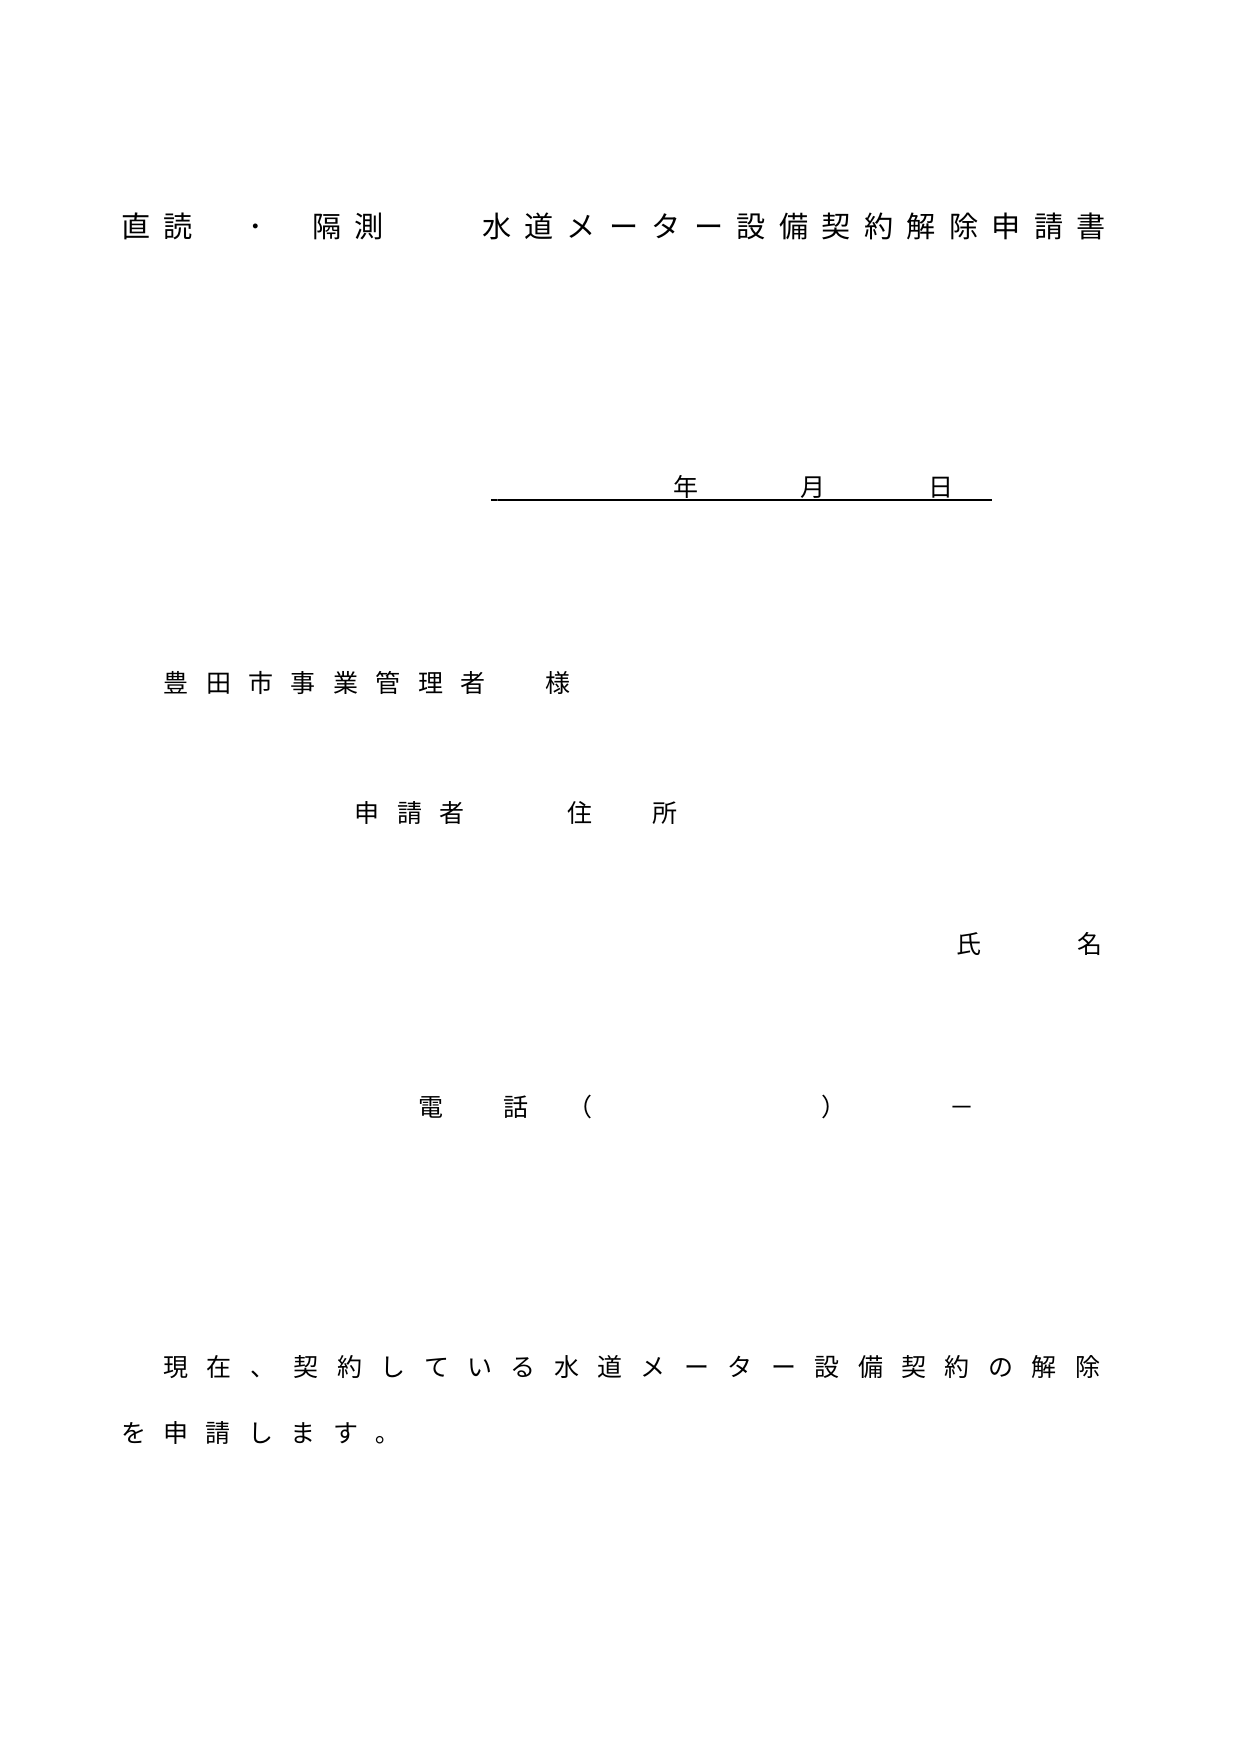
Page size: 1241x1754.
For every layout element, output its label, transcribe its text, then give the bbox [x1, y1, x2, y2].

text 直読 ･ 隔測 水道メーター設備契約解除申請書 [121, 192, 1119, 257]
text 現在、契約している水道メーター設備契約の解除を申請します｡ [121, 1333, 1119, 1464]
text 年 月 日 [121, 453, 1119, 518]
text 豊田市事業管理者 様 [121, 649, 1119, 714]
text 氏 名 [121, 909, 1119, 1007]
text 電 話 （ ） － [121, 1073, 1119, 1138]
text 申請者 住 所 [121, 779, 1119, 844]
